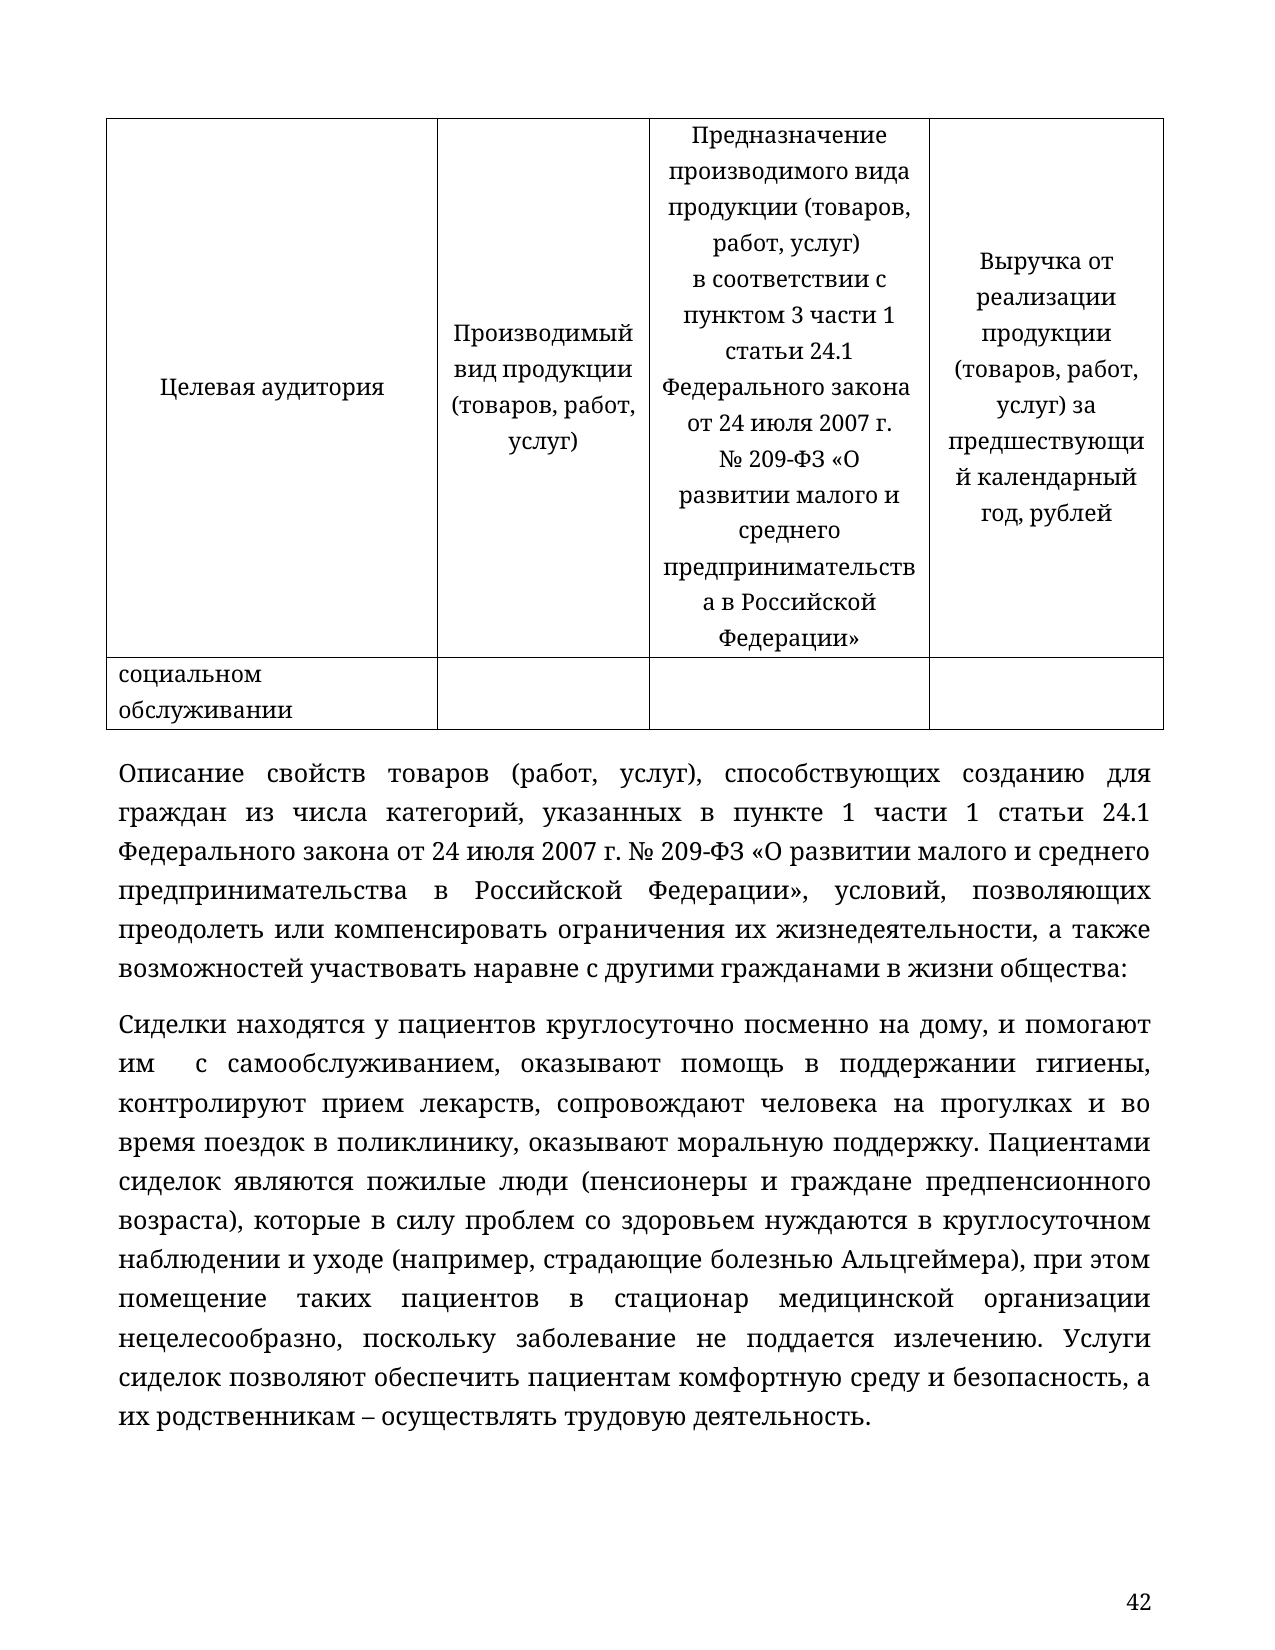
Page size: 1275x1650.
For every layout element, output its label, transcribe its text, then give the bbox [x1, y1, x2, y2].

table_cell [438, 658, 649, 729]
table_cell [930, 658, 1163, 729]
table_header Целевая аудитория [107, 119, 437, 657]
table_cell граждане, признанные нуждающимися в социальном обслуживании [107, 658, 437, 729]
list Сиделки находятся у пациентов круглосуточно посменно на дому, и помогают им с самообслуживанием, оказывают помощь в поддержании гигиены, контролируют прием лекарств, сопровождают человека на прогулках и во время поездок в поликлинику, оказывают моральную поддержку. Пациентами сиделок являются пожилые люди (пенсионеры и граждане предпенсионного возраста), которые в силу проблем со здоровьем нуждаются в круглосуточном наблюдении и уходе (например, страдающие болезнью Альцгеймера), при этом помещение таких пациентов в стационар медицинской организации нецелесообразно, поскольку заболевание не поддается излечению. Услуги сиделок позволяют обеспечить пациентам комфортную среду и безопасность, а их родственникам – осуществлять трудовую деятельность. [118, 1007, 1152, 1433]
table_header Предназначение производимого вида продукции (товаров, работ, услуг) в соответствии с пунктом 3 части 1 статьи 24.1 Федерального закона от 24 июля 2007 г. № 209-ФЗ «О развитии малого и среднего предпринимательства в Российской Федерации» [650, 119, 929, 657]
table_cell [650, 658, 929, 729]
table_header Выручка от реализации продукции (товаров, работ, услуг) за предшествующий календарный год, рублей [930, 119, 1163, 657]
table_header Производимый вид продукции (товаров, работ, услуг) [438, 119, 649, 657]
text Описание свойств товаров (работ, услуг), способствующих созданию для граждан из числа категорий, указанных в пункте 1 части 1 статьи 24.1 Федерального закона от 24 июля 2007 г. № 209-ФЗ «О развитии малого и среднего предпринимательства в Российской Федерации», условий, позволяющих преодолеть или компенсировать ограничения их жизнедеятельности, а также возможностей участвовать наравне с другими гражданами в жизни общества: [118, 755, 1152, 985]
